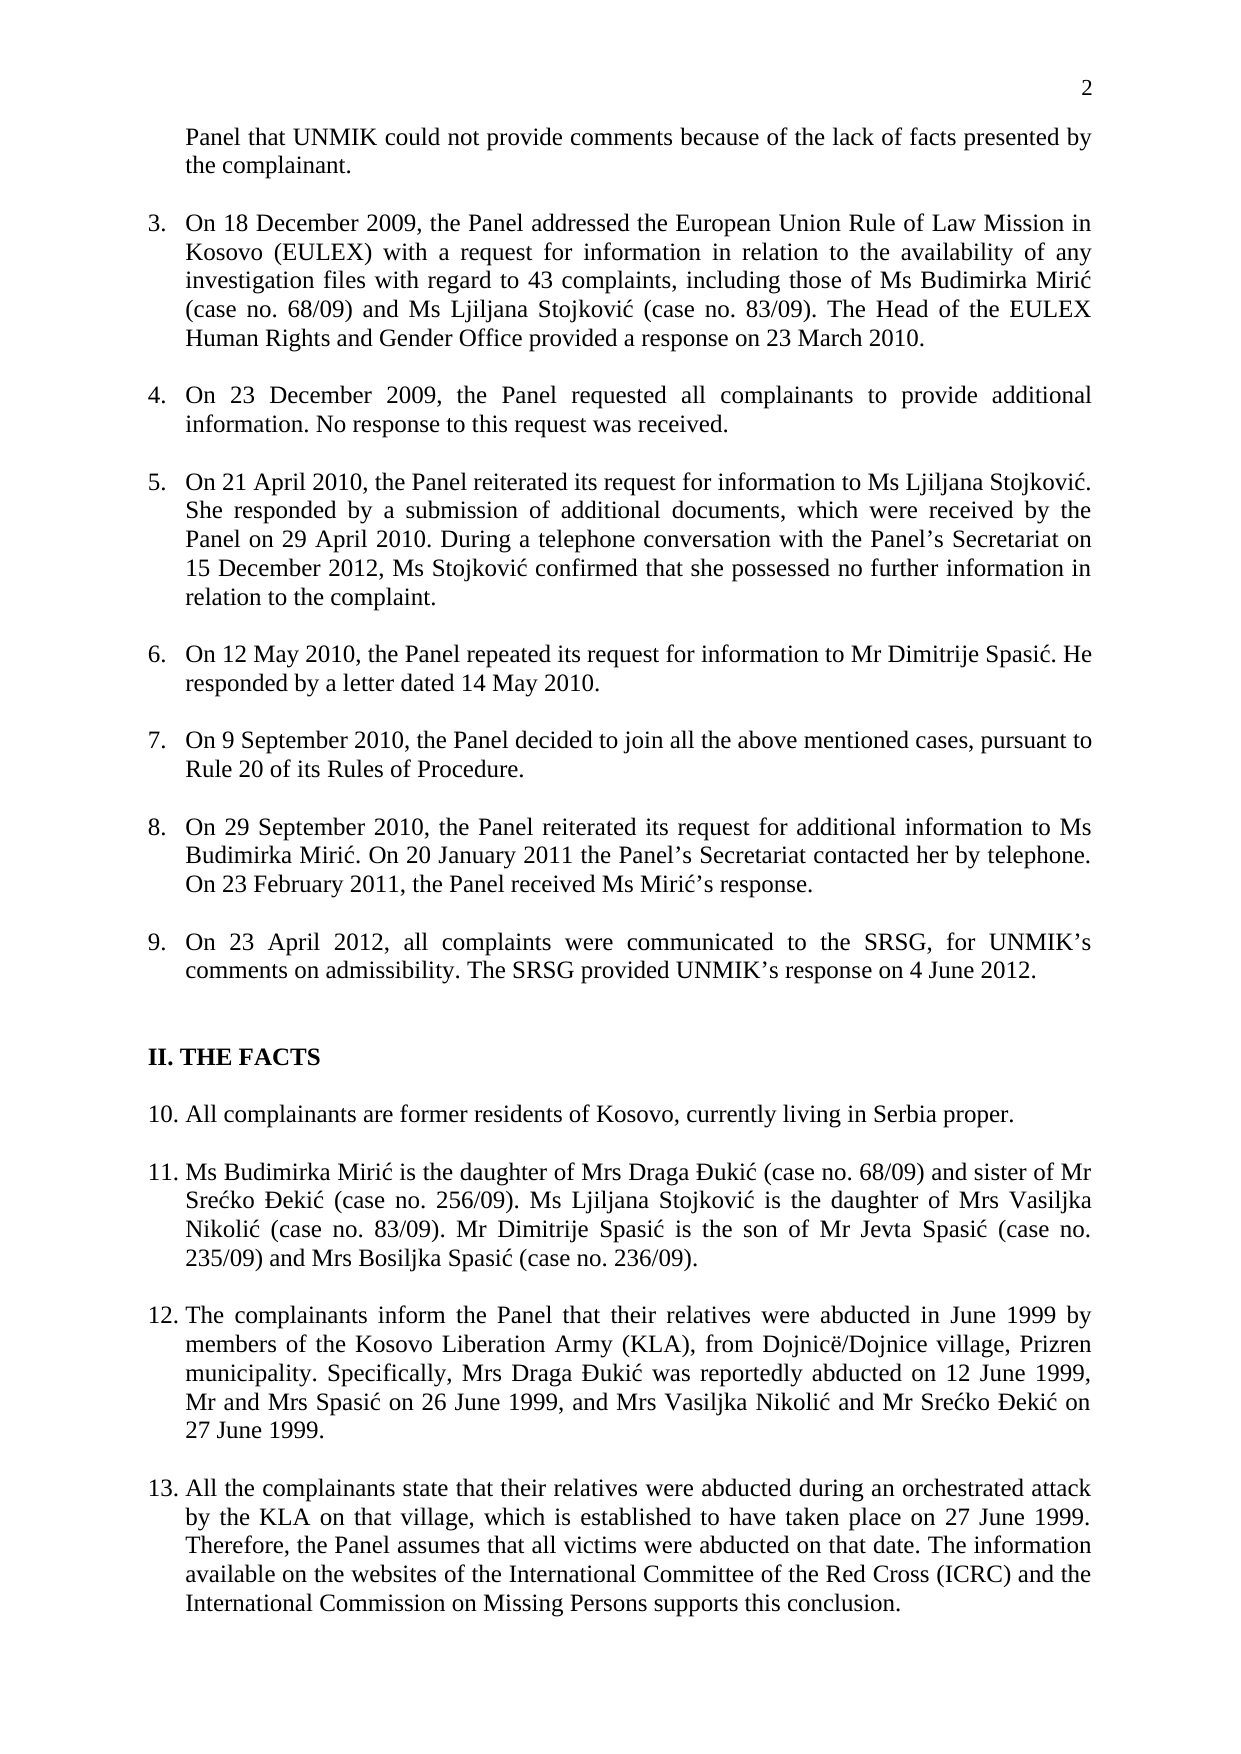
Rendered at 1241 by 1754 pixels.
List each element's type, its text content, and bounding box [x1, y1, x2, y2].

list The complainants inform the Panel that their relatives were abducted in June 1999 by members of the Kosovo Liberation Army (KLA), from Dojnicё/Dojnice village, Prizren municipality. Specifically, Mrs Draga Đukić was reportedly abducted on 12 June 1999, Mr and Mrs Spasić on 26 June 1999, and Mrs Vasiljka Nikolić and Mr Srećko Đekić on 27 June 1999. [148, 1301, 1093, 1444]
list On 18 December 2009, the Panel addressed the European Union Rule of Law Mission in Kosovo (EULEX) with a request for information in relation to the availability of any investigation files with regard to 43 complaints, including those of Ms Budimirka Mirić (case no. 68/09) and Ms Ljiljana Stojković (case no. 83/09). The Head of the EULEX Human Rights and Gender Office provided a response on 23 March 2010. [148, 208, 1093, 352]
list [148, 122, 1093, 179]
list All complainants are former residents of Kosovo, currently living in proper. [148, 1099, 1093, 1128]
list On 12 May 2010, the Panel repeated its request for information to Mr Dimitrije Spasić. He responded by a letter dated 14 May 2010. [148, 639, 1093, 697]
list On 29 September 2010, the Panel reiterated its request for additional information to Ms Budimirka Mirić. On 20 January 2011 the Panel’s Secretariat contacted her by telephone. On 23 February 2011, the Panel received Ms Mirić’s response. [148, 812, 1093, 898]
list On 23 December 2009, the Panel requested all complainants to provide additional information. No response to this request was received. [148, 381, 1093, 438]
list On 23 April 2012, all complaints were communicated to the SRSG, for UNMIK’s comments on admissibility. The SRSG provided UNMIK’s response on 4 June 2012. [148, 927, 1093, 984]
list On 9 September 2010, the Panel decided to join all the above mentioned cases, pursuant to Rule 20 of its Rules of Procedure. [148, 726, 1093, 783]
list On 21 April 2010, the Panel reiterated its request for information to Ms Ljiljana Stojković. She responded by a submission of additional documents, which were received by the Panel on 29 April 2010. During a telephone conversation with the Panel’s Secretariat on 15 December 2012, Ms Stojković confirmed that she possessed no further information in relation to the complaint. [148, 467, 1093, 611]
list All the complainants state that their relatives were abducted during an orchestrated attack by the KLA on that village, which is established to have taken place on 27 June 1999. Therefore, the Panel assumes that all victims were abducted on that date. The information available on the websites of the International Committee of the Red Cross (ICRC) and the International Commission on Missing Persons supports this conclusion. [148, 1473, 1093, 1617]
list Ms Budimirka Mirić is the daughter of Mrs Draga Đukić (case no. 68/09) and sister of Mr Srećko Đekić (case no. 256/09). Ms Ljiljana Stojković is the daughter of Mrs Vasiljka Nikolić (case no. 83/09). Mr Dimitrije Spasić is the son of Mr Jevta Spasić (case no. 235/09) and Mrs Bosiljka Spasić (case no. 236/09). [148, 1157, 1093, 1272]
text II. THE FACTS [148, 1042, 1093, 1071]
